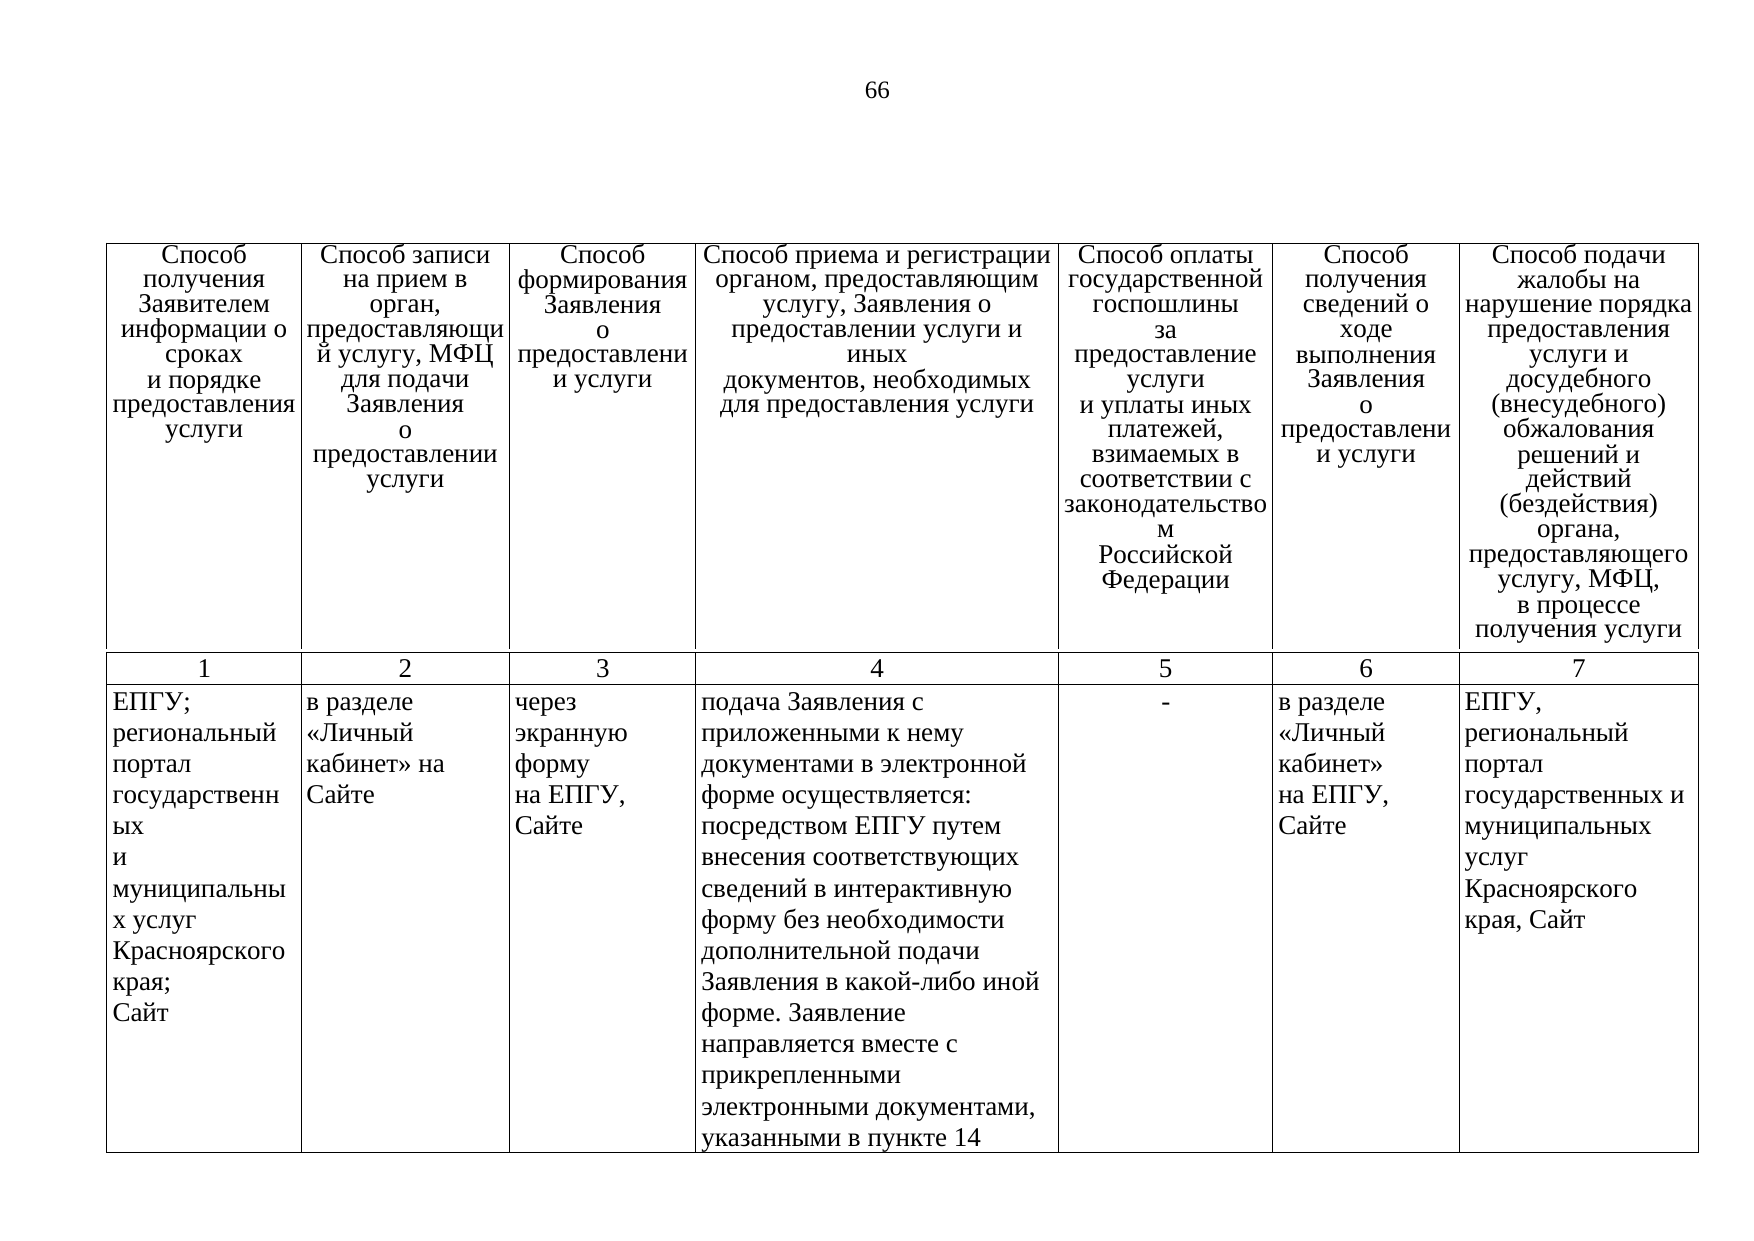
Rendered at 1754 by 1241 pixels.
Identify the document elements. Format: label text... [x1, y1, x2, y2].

table_cell - [1059, 685, 1272, 1152]
table_header Способ подачи жалобы на нарушение порядка предоставления услуги и досудебного (внесудебного) обжалования решений и действий (бездействия) органа, предоставляющего услугу, МФЦ, в процессе получения услуги [1460, 244, 1698, 649]
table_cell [696, 685, 1058, 1152]
table_header Способ приема и регистрации органом, предоставляющим услугу, Заявления о предоставлении услуги и иных документов, необходимых для предоставления услуги [696, 244, 1058, 649]
table_header 6 [1273, 653, 1459, 684]
table_header 7 [1460, 653, 1698, 684]
table_header Способ формирования Заявления о предоставлении услуги [510, 244, 695, 649]
table_header Способ оплаты государственной госпошлины за предоставление услуги и уплаты иных платежей, взимаемых в соответствии с законодательством Российской Федерации [1059, 244, 1272, 649]
table_header 5 [1059, 653, 1272, 684]
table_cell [1460, 685, 1698, 1152]
table_header 1 [107, 653, 301, 684]
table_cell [107, 685, 301, 1152]
table_header 2 [302, 653, 509, 684]
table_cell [302, 685, 509, 1152]
table_header Способ получения Заявителем информации о сроках и порядке предоставления услуги [107, 244, 301, 649]
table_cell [510, 685, 695, 1152]
table_header Способ получения сведений о ходе выполнения Заявления о предоставлении услуги [1273, 244, 1459, 649]
table_header 3 [510, 653, 695, 684]
table_header Способ записи на прием в орган, предоставляющий услугу, МФЦ для подачи Заявления о предоставлении услуги [302, 244, 509, 649]
table_header 4 [696, 653, 1058, 684]
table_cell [1273, 685, 1459, 1152]
